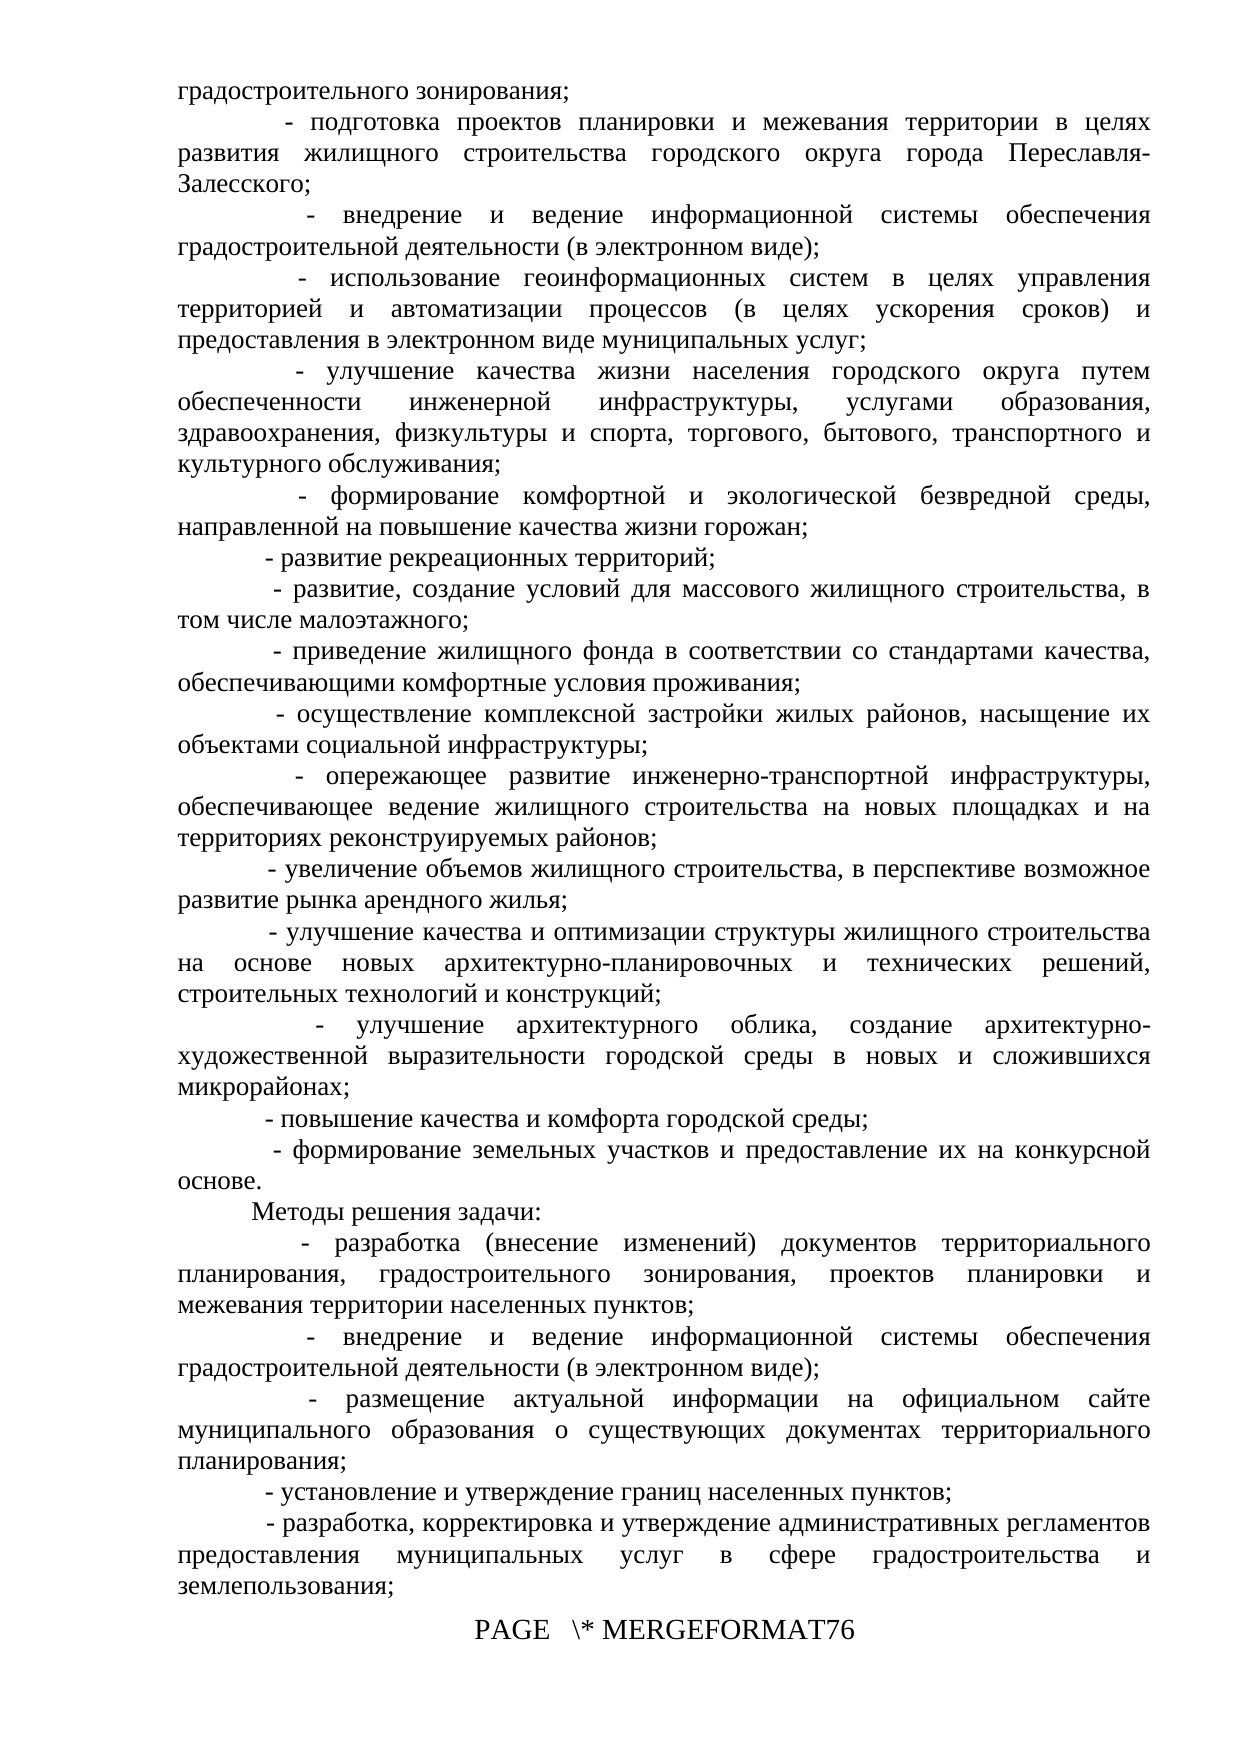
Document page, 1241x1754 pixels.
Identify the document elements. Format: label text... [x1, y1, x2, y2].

text - улучшение качества и оптимизации структуры жилищного строительства на основе новых архитектурно-планировочных и технических решений, строительных технологий и конструкций; [177, 915, 1152, 1008]
text - разработка (внесение изменений) документов территориального планирования, градостроительного зонирования, проектов планировки и межевания территории населенных пунктов; [177, 1226, 1152, 1320]
text - использование геоинформационных систем в целях управления территорией и автоматизации процессов (в целях ускорения сроков) и предоставления в электронном виде муниципальных услуг; [177, 261, 1152, 354]
text Методы решения задачи: [177, 1195, 1152, 1226]
text - разработка, корректировка и утверждение административных регламентов предоставления муниципальных услуг в сфере градостроительства и землепользования; [177, 1507, 1152, 1600]
text - развитие, создание условий для массового жилищного строительства, в том числе малоэтажного; [177, 572, 1152, 634]
text - внедрение и ведение информационной системы обеспечения градостроительной деятельности (в электронном виде); [177, 1320, 1152, 1382]
text - развитие рекреационных территорий; [177, 541, 1152, 572]
text - внедрение и ведение информационной системы обеспечения градостроительной деятельности (в электронном виде); [177, 198, 1152, 261]
text - опережающее развитие инженерно-транспортной инфраструктуры, обеспечивающее ведение жилищного строительства на новых площадках и на территориях реконструируемых районов; [177, 759, 1152, 852]
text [177, 74, 1152, 105]
text - подготовка проектов планировки и межевания территории в целях развития жилищного строительства городского округа города Переславля-Залесского; [177, 105, 1152, 198]
text - размещение актуальной информации на официальном сайте муниципального образования о существующих документах территориального планирования; [177, 1382, 1152, 1475]
text - улучшение качества жизни населения городского округа путем обеспеченности инженерной инфраструктуры, услугами образования, здравоохранения, физкультуры и спорта, торгового, бытового, транспортного и культурного обслуживания; [177, 354, 1152, 479]
text - улучшение архитектурного облика, создание архитектурно-художественной выразительности городской среды в новых и сложившихся микрорайонах; [177, 1008, 1152, 1102]
text - формирование комфортной и экологической безвредной среды, направленной на повышение качества жизни горожан; [177, 479, 1152, 541]
text - повышение качества и комфорта городской среды; [177, 1102, 1152, 1133]
text - осуществление комплексной застройки жилых районов, насыщение их объектами социальной инфраструктуры; [177, 697, 1152, 759]
text - установление и утверждение границ населенных пунктов; [177, 1475, 1152, 1507]
text - увеличение объемов жилищного строительства, в перспективе возможное развитие рынка арендного жилья; [177, 852, 1152, 915]
text - приведение жилищного фонда в соответствии со стандартами качества, обеспечивающими комфортные условия проживания; [177, 634, 1152, 697]
text - формирование земельных участков и предоставление их на конкурсной основе. [177, 1133, 1152, 1195]
